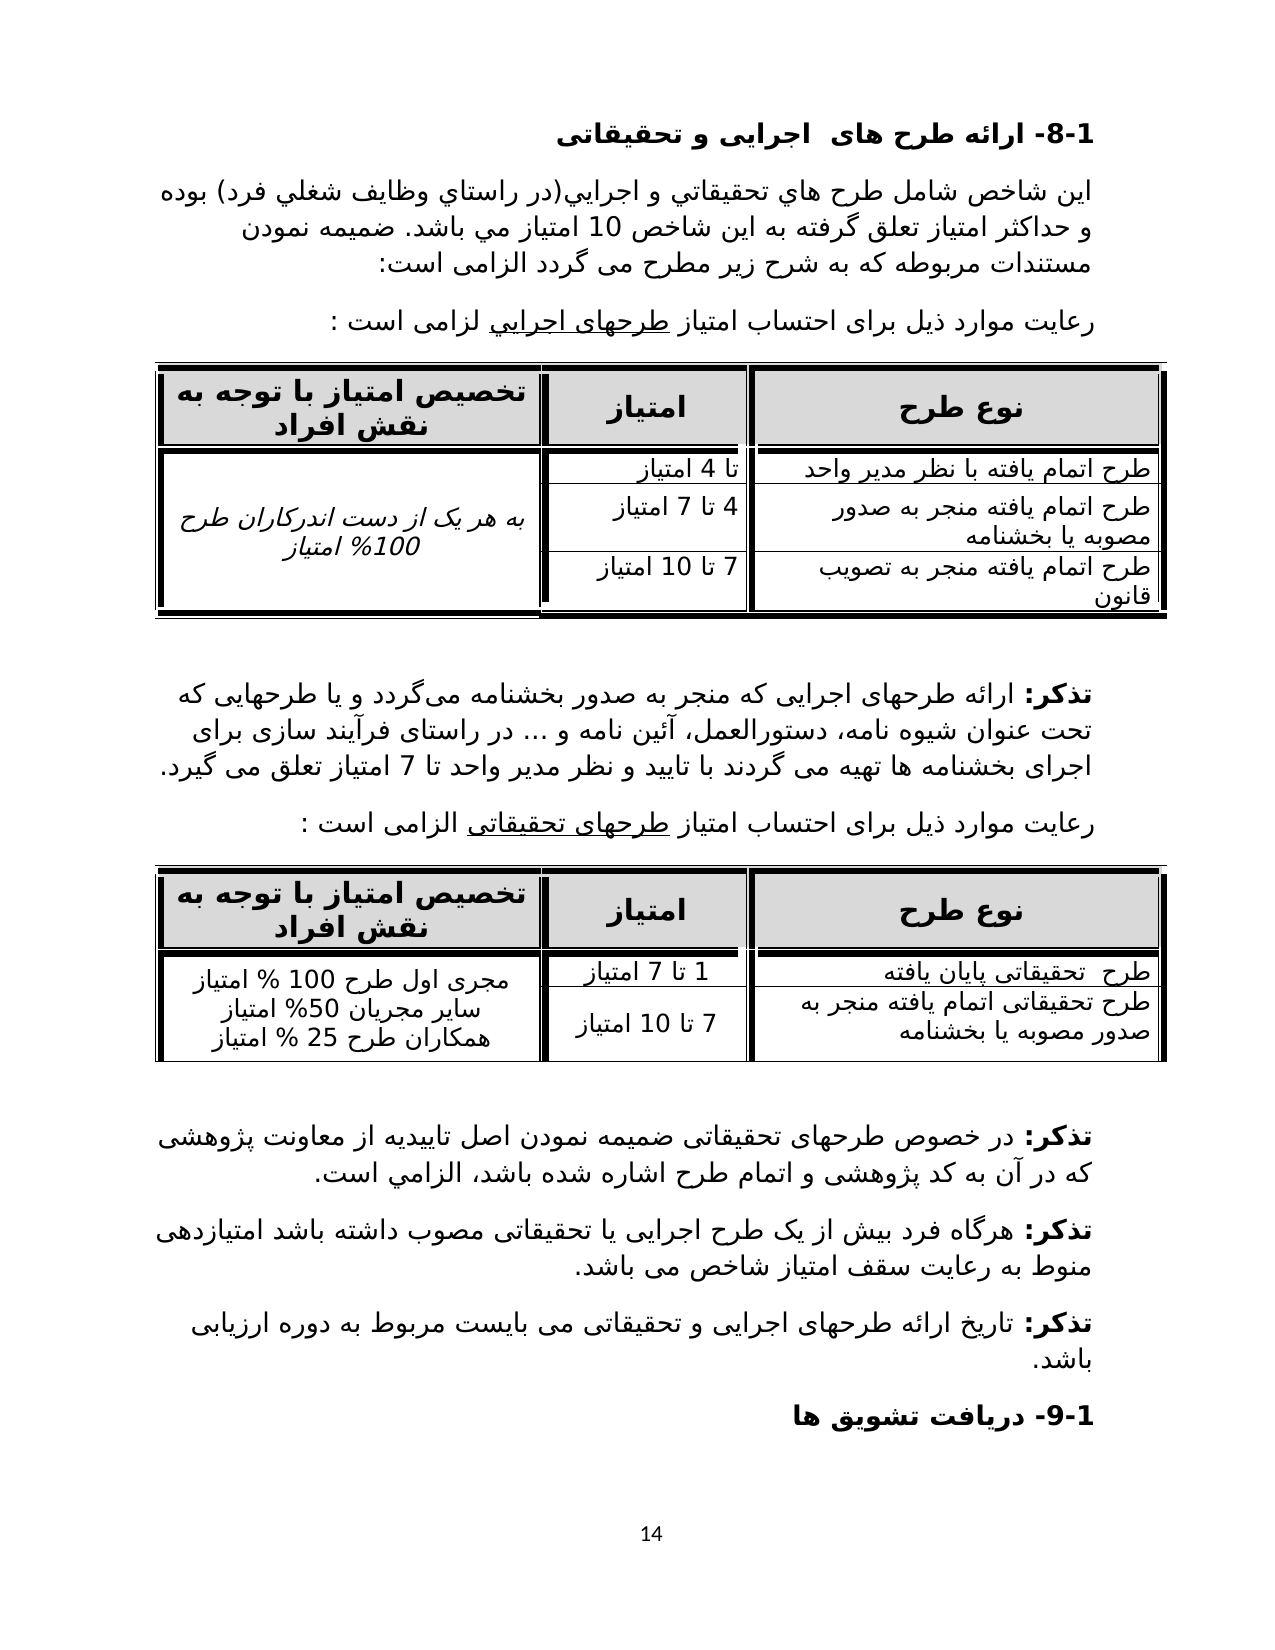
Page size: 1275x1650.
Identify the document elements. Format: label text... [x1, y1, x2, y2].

text اين شاخص شامل طرح هاي تحقيقاتي و اجرايي(در راستاي وظايف شغلي فرد) بوده و حداكثر امتياز تعلق گرفته به اين شاخص 10 امتياز مي باشد. ضمیمه نمودن مستندات مربوطه که به شرح زیر مطرح می گردد الزامی است: [150, 175, 1093, 279]
text تذکر: تاریخ ارائه طرحهای اجرایی و تحقیقاتی می بایست مربوط به دوره ارزیابی باشد. [150, 1307, 1093, 1375]
table_cell به هر یک از دست اندرکاران طرح 100% امتیاز [159, 454, 544, 610]
table_header نوع طرح [750, 866, 1162, 947]
text تذکر: ارائه طرحهای اجرایی که منجر به صدور بخشنامه می‌گردد و یا طرحهایی که تحت عنوان شیوه نامه، دستورالعمل، آئین نامه و ... در راستای فرآیند سازی برای اجرای بخشنامه ها تهیه می گردند با تایید و نظر مدیر واحد تا 7 امتیاز تعلق می گیرد. [150, 678, 1093, 782]
table_cell طرح اتمام یافته منجر به تصویب قانون [755, 552, 1161, 610]
text 8-1- ارائه طرح های اجرایی و تحقیقاتی [150, 118, 1095, 150]
text رعایت موارد ذیل برای احتساب امتیاز طرحهای اجرايي لزامی است : [150, 305, 1096, 336]
table_cell 4 تا 7 امتیاز [549, 484, 746, 551]
table_cell 7 تا 10 امتیاز [544, 552, 746, 610]
table_cell طرح تحقیقاتی اتمام یافته منجر به صدور مصوبه یا بخشنامه [755, 987, 1158, 1061]
table_cell طرح اتمام یافته منجر به صدور مصوبه یا بخشنامه [755, 484, 1158, 551]
table_cell طرح اتمام یافته با نظر مدیر واحد [750, 444, 1161, 483]
text رعایت موارد ذیل برای احتساب امتیاز طرحهای تحقیقاتی الزامی است : [150, 808, 1096, 839]
text تذکر: هرگاه فرد بیش از یک طرح اجرایی یا تحقیقاتی مصوب داشته باشد امتیازدهی منوط به رعایت سقف امتیاز شاخص می باشد. [150, 1214, 1093, 1282]
table_cell مجری اول طرح 100 % امتیاز سایر مجریان 50% امتیاز همکاران طرح 25 % امتیاز [164, 957, 539, 1061]
table_header تخصیص امتیاز با توجه به نقش افراد [159, 866, 544, 947]
table_cell تا 4 امتیاز [544, 444, 750, 483]
table_cell 7 تا 10 امتیاز [549, 987, 746, 1061]
table_header امتیاز [544, 371, 746, 444]
table_cell 1 تا 7 امتیاز [544, 947, 750, 986]
text تذکر: در خصوص طرحهای تحقیقاتی ضمیمه نمودن اصل تاییدیه از معاونت پژوهشی که در آن به کد پژوهشی و اتمام طرح اشاره شده باشد، الزامي است. [150, 1121, 1093, 1188]
table_header امتیاز [544, 874, 746, 947]
text 9-1- دریافت تشویق ها [150, 1401, 1095, 1432]
table_header نوع طرح [750, 363, 1162, 444]
table_cell طرح تحقیقاتی پایان یافته [750, 947, 1161, 986]
table_header تخصیص امتیاز با توجه به نقش افراد [159, 363, 544, 444]
